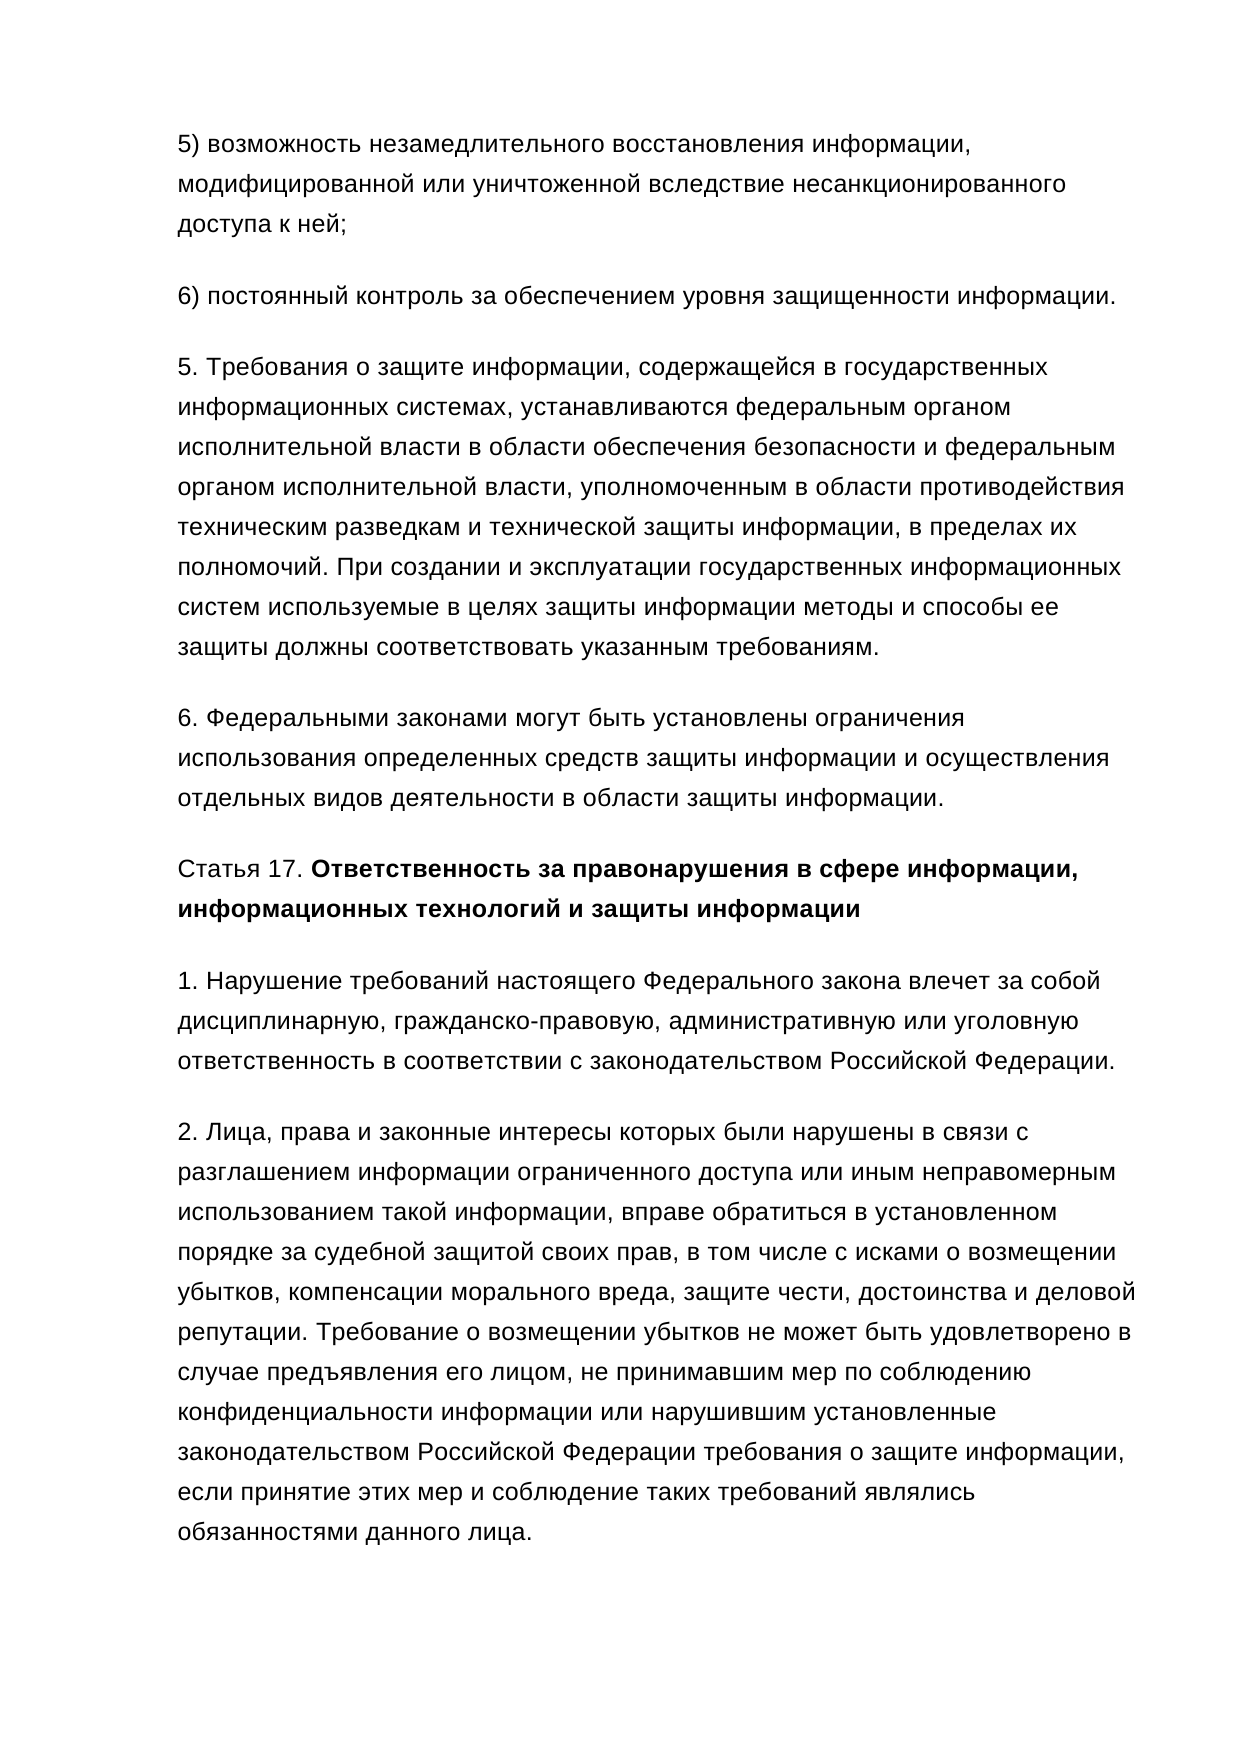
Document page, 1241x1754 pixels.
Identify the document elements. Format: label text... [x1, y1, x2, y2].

text 2. Лица, права и законные интересы которых были нарушены в связи с разглашением информации ограниченного доступа или иным неправомерным использованием такой информации, вправе обратиться в установленном порядке за судебной защитой своих прав, в том числе с исками о возмещении убытков, компенсации морального вреда, защите чести, достоинства и деловой репутации. Требование о возмещении убытков не может быть удовлетворено в случае предъявления его лицом, не принимавшим мер по соблюдению конфиденциальности информации или нарушившим установленные законодательством Российской Федерации требования о защите информации, если принятие этих мер и соблюдение таких требований являлись обязанностями данного лица. [177, 1106, 1152, 1546]
text 6. Федеральными законами могут быть установлены ограничения использования определенных средств защиты информации и осуществления отдельных видов деятельности в области защиты информации. [177, 692, 1152, 812]
text Статья 17. Ответственность за правонарушения в сфере информации, информационных технологий и защиты информации [177, 843, 1152, 923]
text 6) постоянный контроль за обеспечением уровня защищенности информации. [177, 269, 1152, 309]
text 5) возможность незамедлительного восстановления информации, модифицированной или уничтоженной вследствие несанкционированного доступа к ней; [177, 118, 1152, 238]
text 1. Нарушение требований настоящего Федерального закона влечет за собой дисциплинарную, гражданско-правовую, административную или уголовную ответственность в соответствии с законодательством Российской Федерации. [177, 954, 1152, 1074]
text 5. Требования о защите информации, содержащейся в государственных информационных системах, устанавливаются федеральным органом исполнительной власти в области обеспечения безопасности и федеральным органом исполнительной власти, уполномоченным в области противодействия техническим разведкам и технической защиты информации, в пределах их полномочий. При создании и эксплуатации государственных информационных систем используемые в целях защиты информации методы и способы ее защиты должны соответствовать указанным требованиям. [177, 341, 1152, 661]
